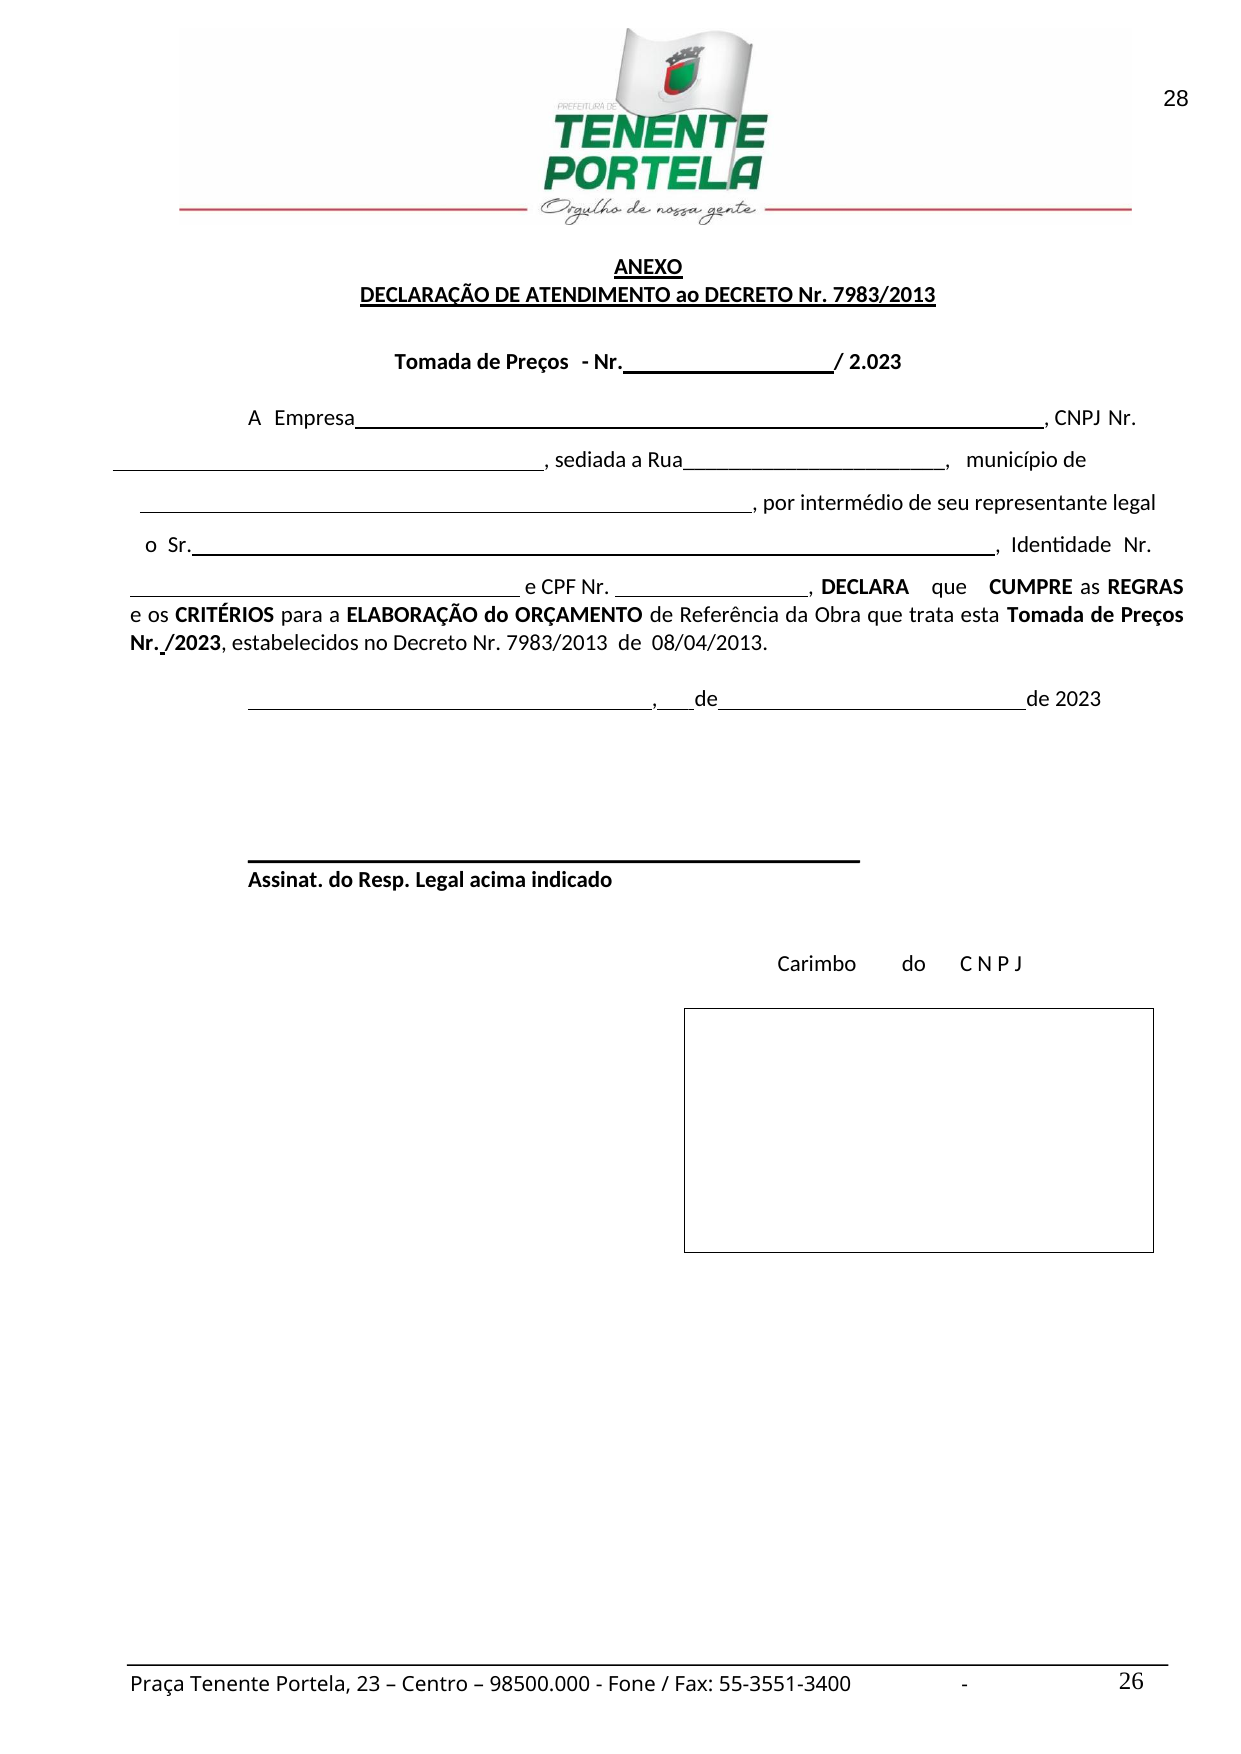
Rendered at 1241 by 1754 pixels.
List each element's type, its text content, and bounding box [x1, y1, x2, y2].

text , por intermédio de seu representante legal o Sr. , Identidade Nr. [130, 488, 1167, 558]
text Assinat. do Resp. Legal acima indicado [248, 865, 1184, 893]
text Tomada de Preços - Nr. / 2.023 [112, 347, 1184, 375]
text DECLARAÇÃO DE ATENDIMENTO ao DECRETO Nr. 7983/2013 [112, 280, 1184, 308]
subtitle , de de 2023 [248, 684, 1184, 713]
text ANEXO [112, 252, 1184, 280]
text Carimbo do C N P J [777, 949, 1184, 977]
text A Empresa , CNPJ Nr. [248, 403, 1184, 431]
text e CPF Nr. , DECLARA que CUMPRE as REGRAS e os CRITÉRIOS para a ELABORAÇÃO do ORÇAMENTO de Referência da Obra que trata esta Tomada de Preços Nr. /2023, estabelecidos no Decreto Nr. 7983/2013 de 08/04/2013. [130, 572, 1184, 656]
picture [179, 28, 1132, 225]
text , sediada a Rua_______________________, município de [112, 446, 1184, 474]
